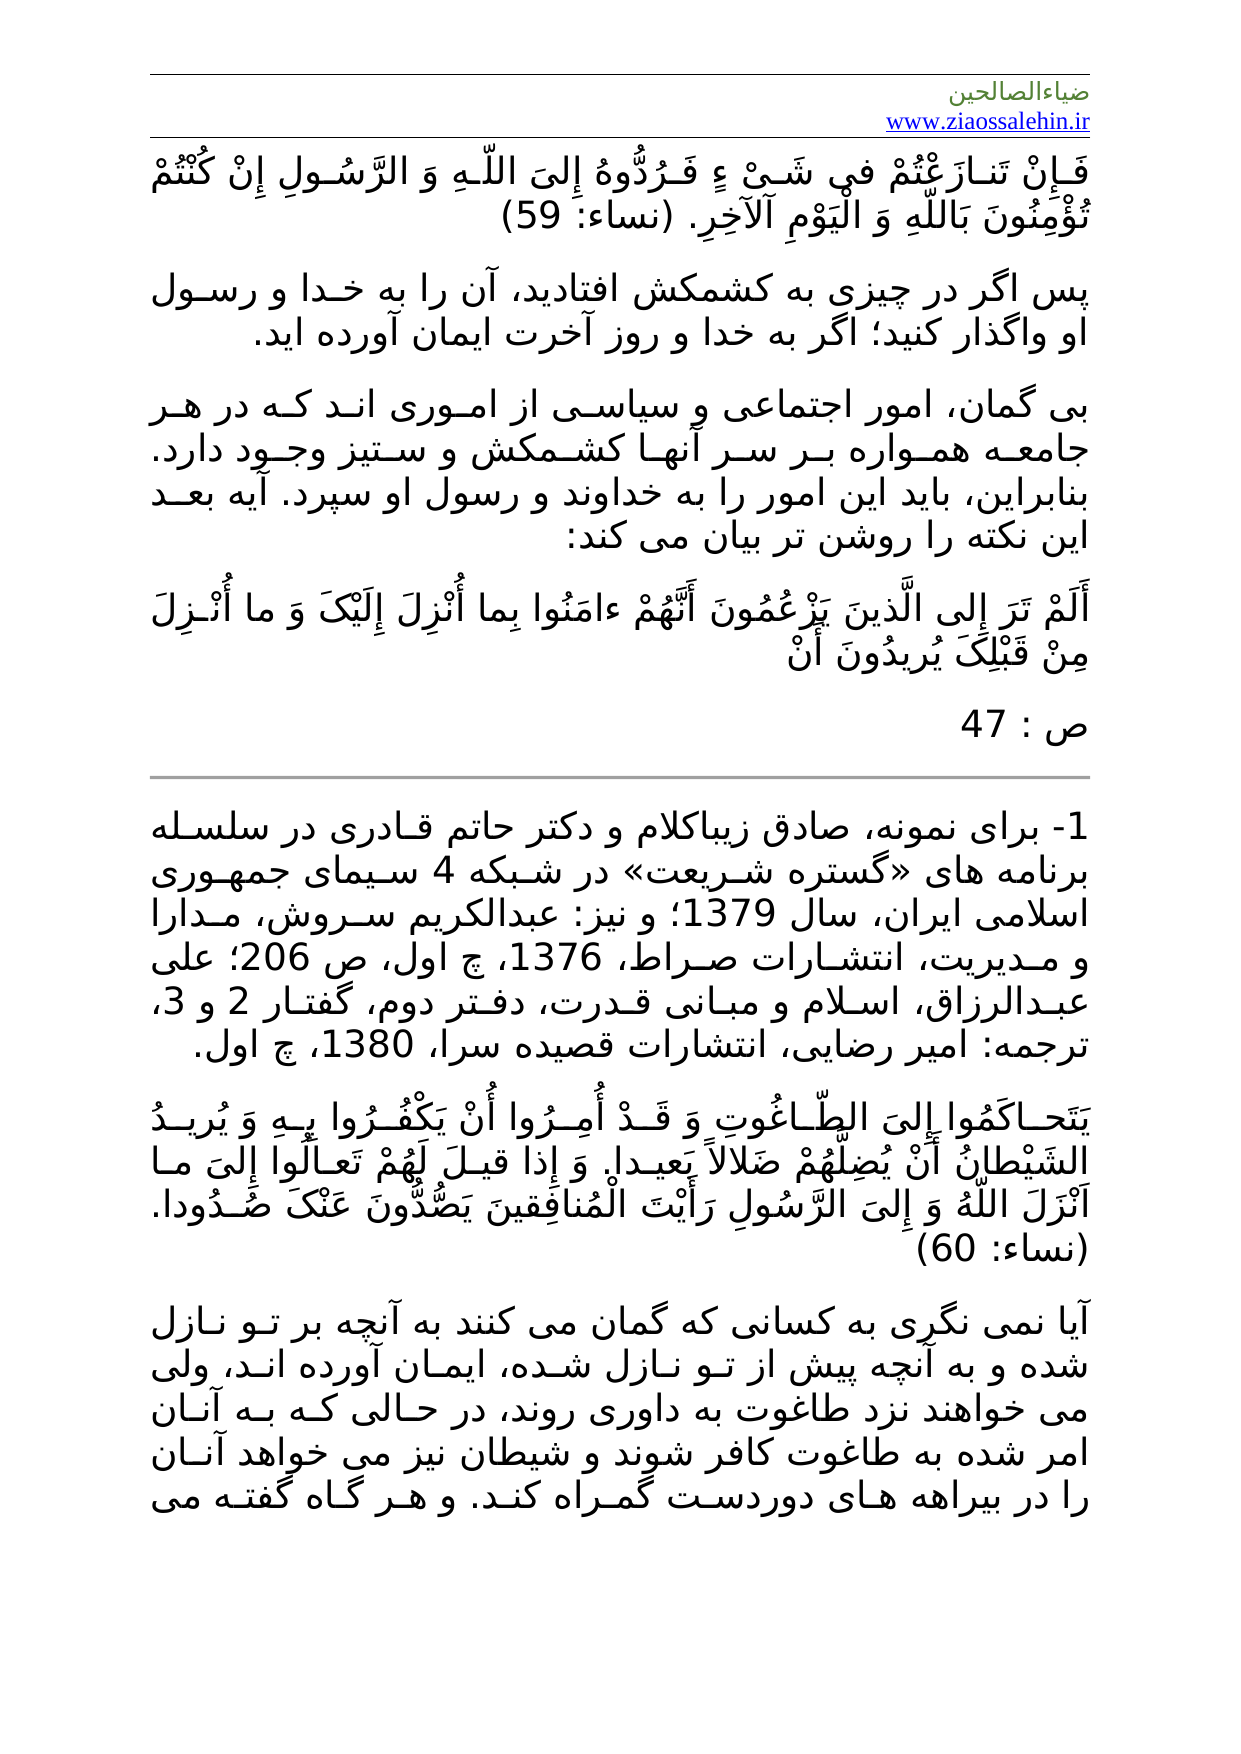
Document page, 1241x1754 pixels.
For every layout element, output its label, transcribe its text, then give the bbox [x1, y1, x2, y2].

text 1- برای نمونه، صادق زیباکلام و دکتر حاتم قادری در سلسله برنامه های «گستره شریعت» در شبکه 4 سیمای جمهوری اسلامی ایران، سال 1379؛ و نیز: عبدالکریم سروش، مدارا و مدیریت، انتشارات صراط، 1376، چ اول، ص 206؛ علی عبدالرزاق، اسلام و مبانی قدرت، دفتر دوم، گفتار 2 و 3، ترجمه: امیر رضایی، انتشارات قصیده سرا، 1380، چ اول. [150, 805, 1090, 1067]
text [150, 1299, 1090, 1518]
text أَلَمْ تَرَ إِلی الَّذینَ یَزْعُمُونَ أَنَّهُمْ ءامَنُوا بِما أُنْزِلَ إِلَیْکَ وَ ما أُنْزِلَ مِنْ قَبْلِکَ یُریدُونَ أَنْ [150, 587, 1090, 674]
text پس اگر در چیزی به کشمکش افتادید، آن را به خدا و رسول او واگذار کنید؛ اگر به خدا و روز آخرت ایمان آورده اید. [150, 266, 1090, 354]
text بی گمان، امور اجتماعی و سیاسی از اموری اند که در هر جامعه همواره بر سر آنها کشمکش و ستیز وجود دارد. بنابراین، باید این امور را به خداوند و رسول او سپرد. آیه بعد این نکته را روشن تر بیان می کند: [150, 383, 1090, 557]
text ص : 47 [150, 703, 1090, 747]
text یَتَحاکَمُوا إِلیَ الطّاغُوتِ وَ قَدْ أُمِرُوا أُنْ یَکْفُرُوا بِهِ وَ یُریدُ الشَیْطانُ أَنْ یُضِلَّهُمْ ضَلالاً بَعیدا. وَ إِذا قیلَ لَهُمْ تَعالُوا إِلیَ ما اَنْزَلَ اللّهُ وَ إِلیَ الرَّسُولِ رَأَیْتَ الْمُنافِقینَ یَصُّدُّونَ عَنْکَ صُدُودا. (نساء: 60) [150, 1096, 1090, 1270]
text فَإِنْ تَنازَعْتُمْ فی شَیْ ءٍ فَرُدُّوهُ إِلیَ اللّهِ وَ الرَّسُولِ إِنْ کُنْتُمْ تُؤْمِنُونَ بَاللّهِ وَ الْیَوْمِ آلآخِرِ. (نساء: 59) [150, 150, 1090, 237]
